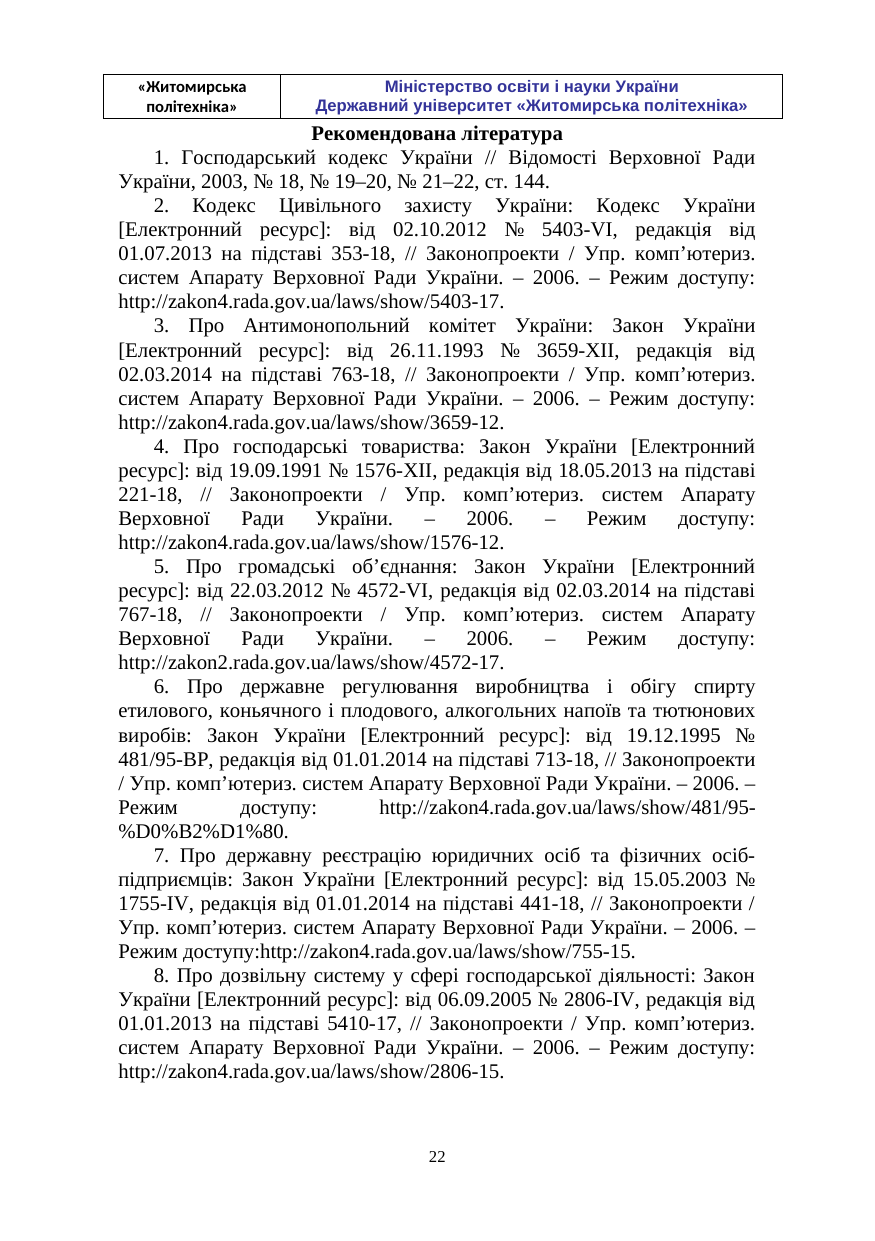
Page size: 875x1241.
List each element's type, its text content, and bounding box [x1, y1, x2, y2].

text Рекомендована література [118, 121, 756, 145]
text 5. Про громадські об’єднання: Закон України [Електронний ресурс]: від 22.03.2012 № 4572-VІ, редакція від 02.03.2014 на підставі 767-18, // Законопроекти / Упр. комп’ютериз. систем Апарату Верховної Ради України. – 2006. – Режим доступу: http://zakon2.rada.gov.ua/laws/show/4572-17. [118, 554, 756, 674]
text 7. Про державну реєстрацію юридичних осіб та фізичних осіб-підприємців: Закон України [Електронний ресурс]: від 15.05.2003 № 1755-ІV, редакція від 01.01.2014 на підставі 441-18, // Законопроекти / Упр. комп’ютериз. систем Апарату Верховної Ради України. – 2006. – Режим доступу:http://zakon4.rada.gov.ua/laws/show/755-15. [118, 843, 756, 963]
text 8. Про дозвільну систему у сфері господарської діяльності: Закон України [Електронний ресурс]: від 06.09.2005 № 2806-IV, редакція від 01.01.2013 на підставі 5410-17, // Законопроекти / Упр. комп’ютериз. систем Апарату Верховної Ради України. – 2006. – Режим доступу: http://zakon4.rada.gov.ua/laws/show/2806-15. [118, 963, 756, 1083]
text 1. Господарський кодекс України // Відомості Верховної Ради України, 2003, № 18, № 19–20, № 21–22, ст. 144. [118, 145, 756, 193]
text 2. Кодекс Цивільного захисту України: Кодекс України [Електронний ресурс]: від 02.10.2012 № 5403-VІ, редакція від 01.07.2013 на підставі 353-18, // Законопроекти / Упр. комп’ютериз. систем Апарату Верховної Ради України. – 2006. – Режим доступу: http://zakon4.rada.gov.ua/laws/show/5403-17. [118, 193, 756, 313]
text 3. Про Антимонопольний комітет України: Закон України [Електронний ресурс]: від 26.11.1993 № 3659-ХІІ, редакція від 02.03.2014 на підставі 763-18, // Законопроекти / Упр. комп’ютериз. систем Апарату Верховної Ради України. – 2006. – Режим доступу: http://zakon4.rada.gov.ua/laws/show/3659-12. [118, 313, 756, 434]
text 6. Про державне регулювання виробництва і обігу спирту етилового, коньячного і плодового, алкогольних напоїв та тютюнових виробів: Закон України [Електронний ресурс]: від 19.12.1995 № 481/95-ВР, редакція від 01.01.2014 на підставі 713-18, // Законопроекти / Упр. комп’ютериз. систем Апарату Верховної Ради України. – 2006. – Режим доступу: http://zakon4.rada.gov.ua/laws/show/481/95-%D0%B2%D1%80. [118, 674, 756, 843]
text 4. Про господарськi товариства: Закон України [Електронний ресурс]: від 19.09.1991 № 1576-ХІІ, редакція від 18.05.2013 на підставі 221-18, // Законопроекти / Упр. комп’ютериз. систем Апарату Верховної Ради України. – 2006. – Режим доступу: http://zakon4.rada.gov.ua/laws/show/1576-12. [118, 434, 756, 554]
